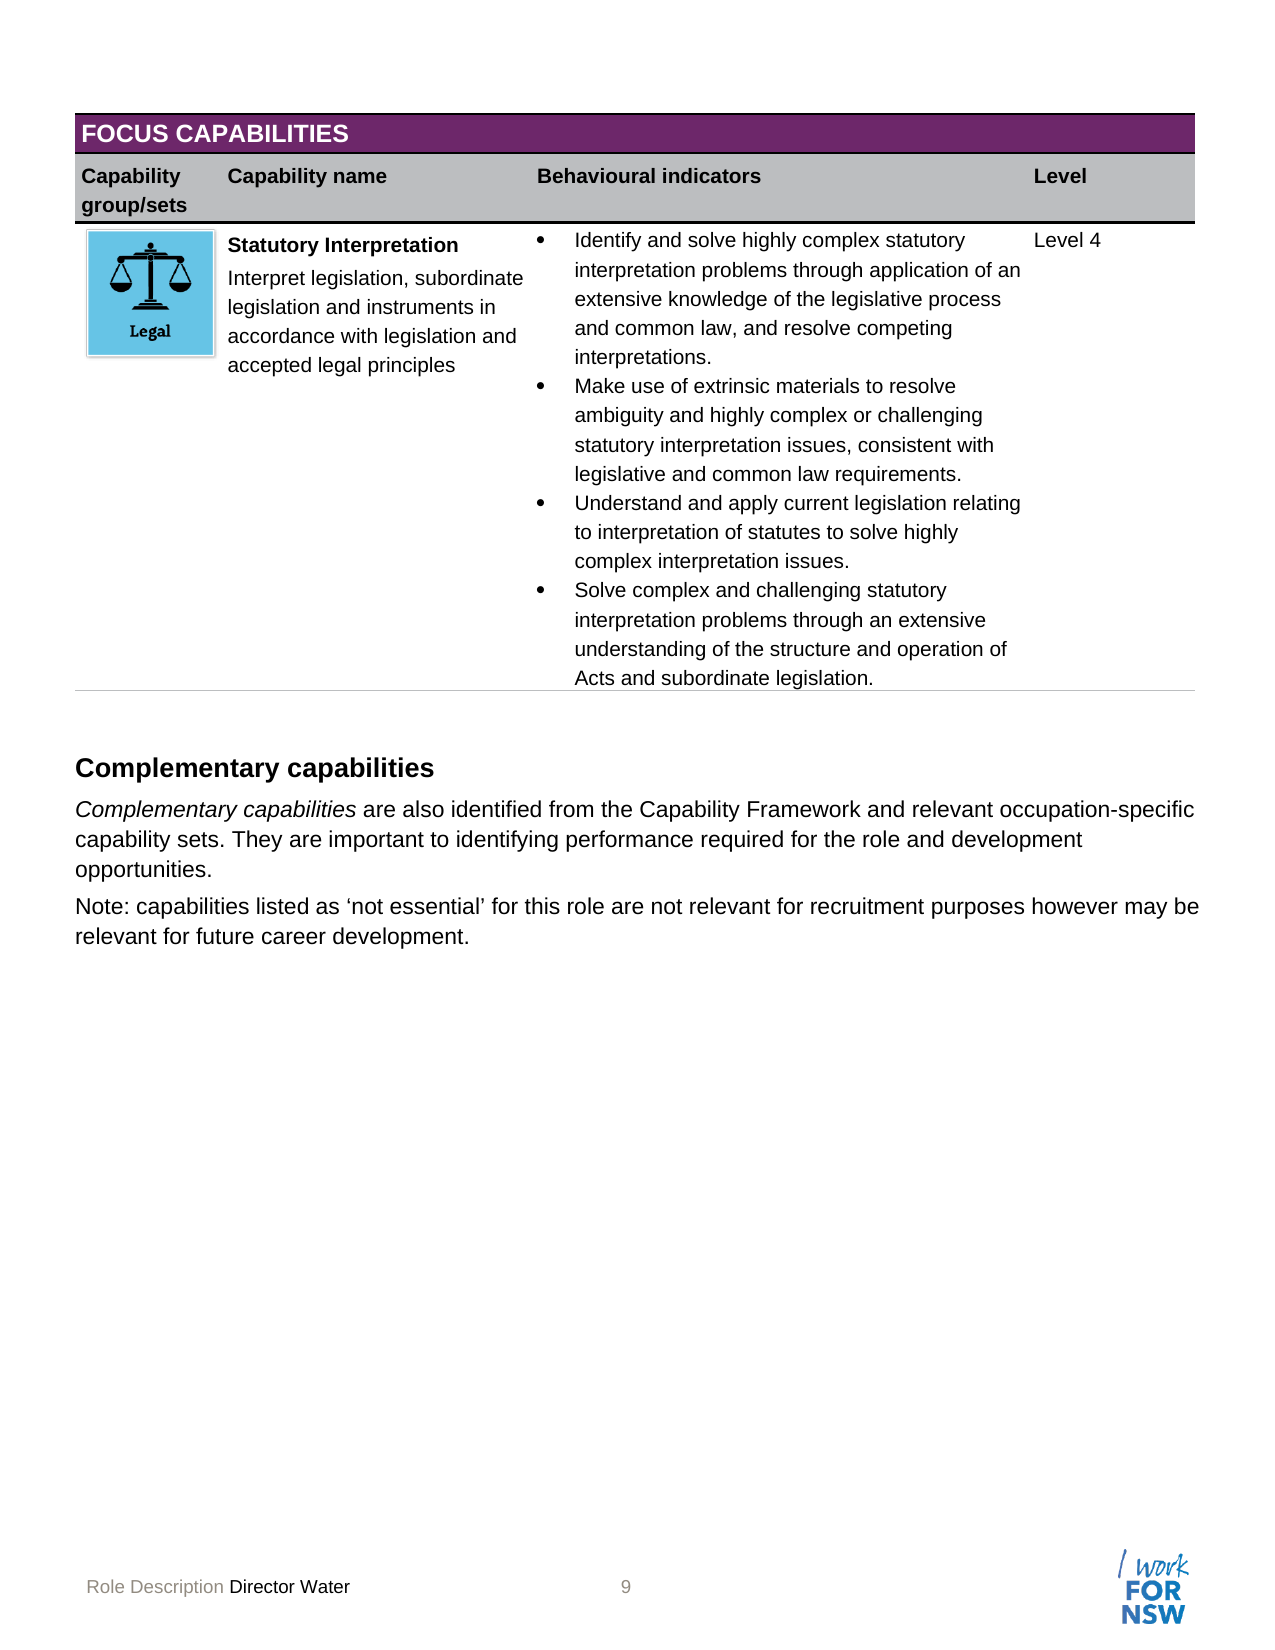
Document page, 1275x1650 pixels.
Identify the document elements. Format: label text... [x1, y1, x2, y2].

table_cell [522, 154, 531, 221]
table_cell Level 4 [1028, 224, 1195, 690]
text Complementary capabilities are also identified from the Capability Framework and relevant occupation-specific capability sets. They are important to identifying performance required for the role and development opportunities. [75, 796, 1200, 883]
table_cell Behavioural indicators [531, 154, 1028, 221]
table_cell Capability name [221, 154, 522, 221]
table_header FOCUS CAPABILITIES [75, 115, 1195, 152]
table_cell [75, 224, 221, 690]
table_cell Capability group/sets [75, 154, 221, 221]
table_cell Identify and solve highly complex statutory interpretation problems through application of an extensive knowledge of the legislative process and common law, and resolve competing interpretations. Make use of extrinsic materials to resolve ambiguity and highly complex or challenging statutory interpretation issues, consistent with legislative and common law requirements. Understand and apply current legislation relating to interpretation of statutes to solve highly complex interpretation issues. Solve complex and challenging statutory interpretation problems through an extensive understanding of the structure and operation of Acts and subordinate legislation. [531, 224, 1028, 690]
table_cell Level [1028, 154, 1195, 221]
picture [81, 223, 220, 363]
table_cell Statutory Interpretation Interpret legislation, subordinate legislation and instruments in accordance with legislation and accepted legal principles [221, 224, 531, 690]
subtitle Complementary capabilities [75, 742, 1200, 783]
text Note: capabilities listed as ‘not essential’ for this role are not relevant for recruitment purposes however may be relevant for future career development. [75, 893, 1200, 950]
picture [1118, 1549, 1189, 1624]
